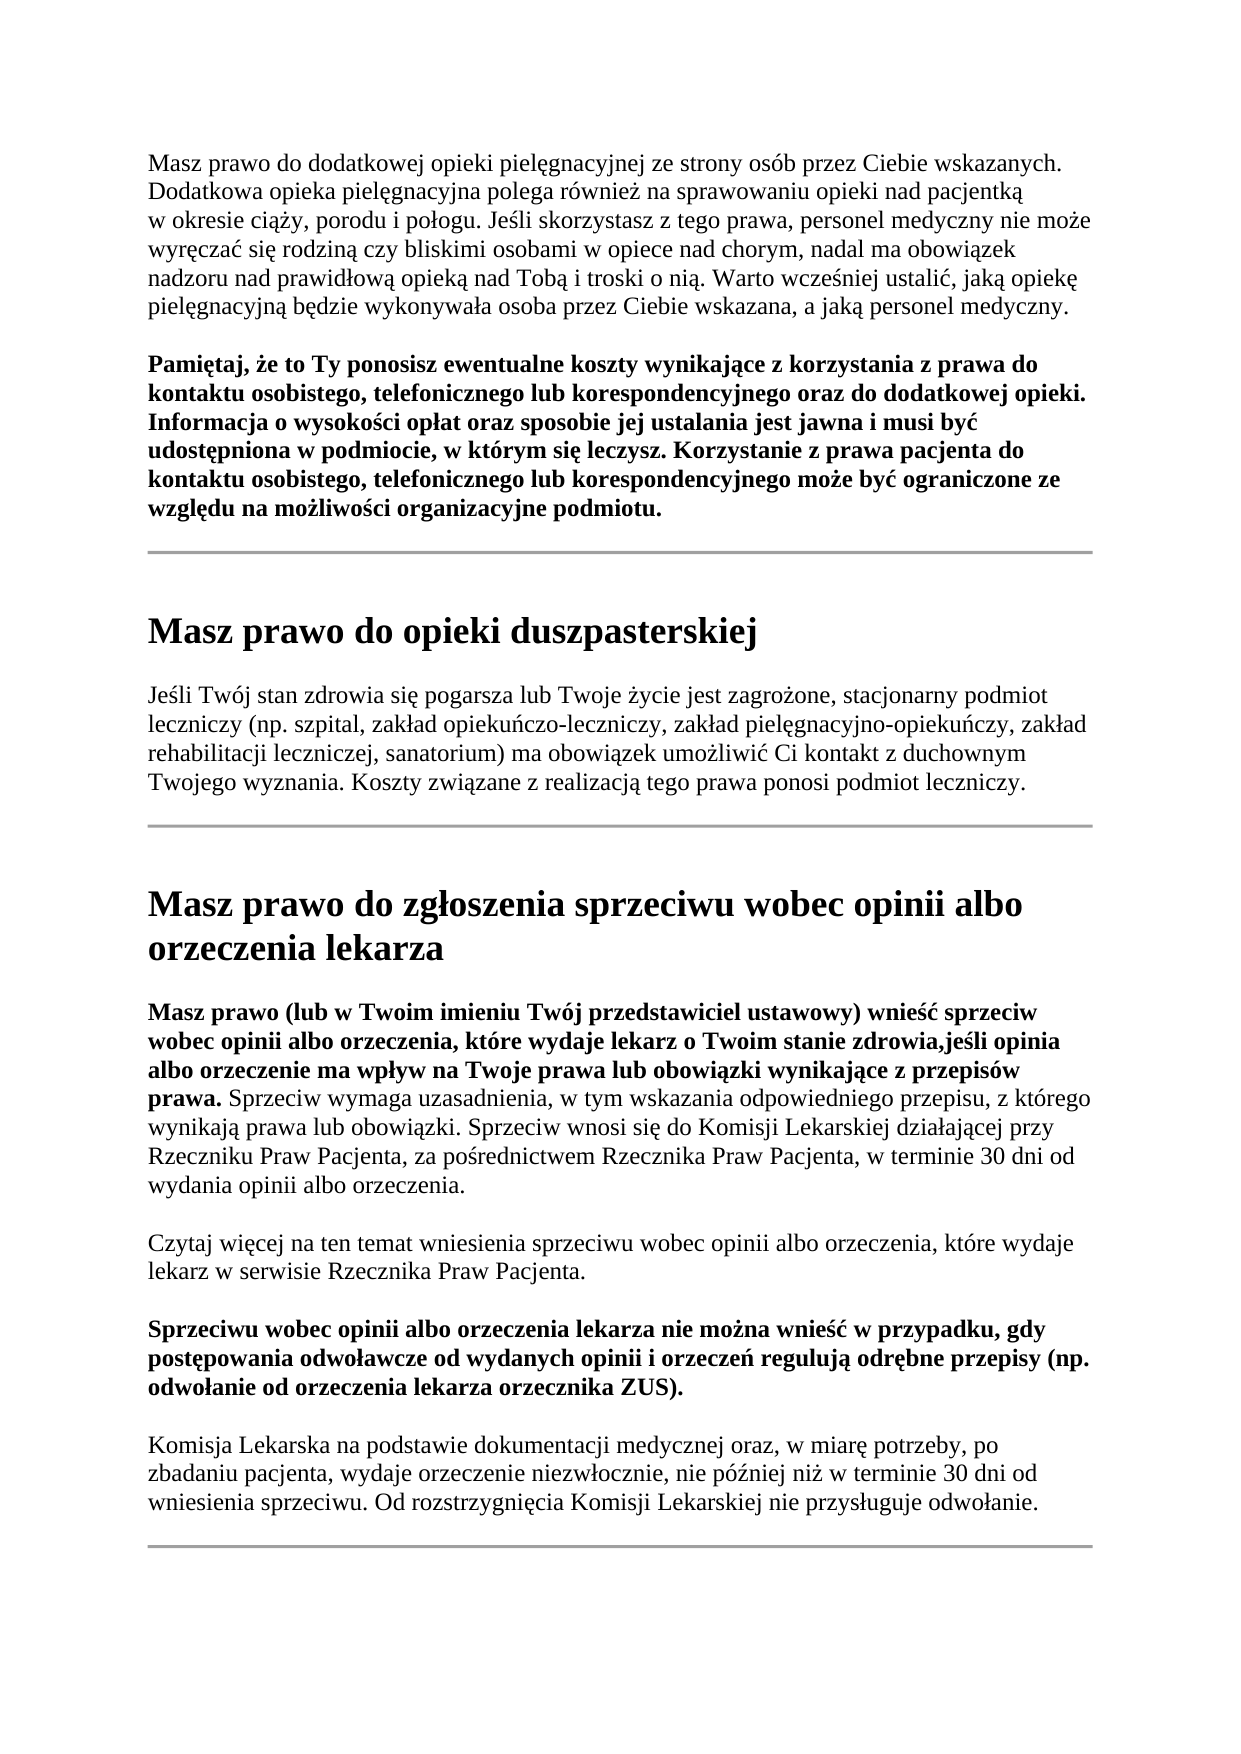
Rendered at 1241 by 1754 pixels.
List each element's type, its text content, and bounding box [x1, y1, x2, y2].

text Czytaj więcej na ten temat wniesienia sprzeciwu wobec opinii albo orzeczenia, które wydaje lekarz w serwisie Rzecznika Praw Pacjenta. [148, 1228, 1093, 1285]
text Masz prawo do dodatkowej opieki pielęgnacyjnej ze strony osób przez Ciebie wskazanych. Dodatkowa opieka pielęgnacyjna polega również na sprawowaniu opieki nad pacjentką w okresie ciąży, porodu i połogu. Jeśli skorzystasz z tego prawa, personel medyczny nie może wyręczać się rodziną czy bliskimi osobami w opiece nad chorym, nadal ma obowiązek nadzoru nad prawidłową opieką nad Tobą i troski o nią. Warto wcześniej ustalić, jaką opiekę pielęgnacyjną będzie wykonywała osoba przez Ciebie wskazana, a jaką personel medyczny. [148, 148, 1093, 320]
text Pamiętaj, że to Ty ponosisz ewentualne koszty wynikające z korzystania z prawa do kontaktu osobistego, telefonicznego lub korespondencyjnego oraz do dodatkowej opieki. Informacja o wysokości opłat oraz sposobie jej ustalania jest jawna i musi być udostępniona w podmiocie, w którym się leczysz. Korzystanie z prawa pacjenta do kontaktu osobistego, telefonicznego lub korespondencyjnego może być ograniczone ze względu na możliwości organizacyjne podmiotu. [148, 349, 1093, 522]
text Masz prawo do opieki duszpasterskiej [148, 608, 1093, 651]
text Komisja Lekarska na podstawie dokumentacji medycznej oraz, w miarę potrzeby, po zbadaniu pacjenta, wydaje orzeczenie niezwłocznie, nie później niż w terminie 30 dni od wniesienia sprzeciwu. Od rozstrzygnięcia Komisji Lekarskiej nie przysługuje odwołanie. [148, 1430, 1093, 1516]
text Masz prawo do zgłoszenia sprzeciwu wobec opinii albo orzeczenia lekarza [148, 882, 1093, 968]
text Sprzeciwu wobec opinii albo orzeczenia lekarza nie można wnieść w przypadku, gdy postępowania odwoławcze od wydanych opinii i orzeczeń regulują odrębne przepisy (np. odwołanie od orzeczenia lekarza orzecznika ZUS). [148, 1314, 1093, 1401]
text Masz prawo (lub w Twoim imieniu Twój przedstawiciel ustawowy) wnieść sprzeciw wobec opinii albo orzeczenia, które wydaje lekarz o Twoim stanie zdrowia,jeśli opinia albo orzeczenie ma wpływ na Twoje prawa lub obowiązki wynikające z przepisów prawa. Sprzeciw wymaga uzasadnienia, w tym wskazania odpowiedniego przepisu, z którego wynikają prawa lub obowiązki. Sprzeciw wnosi się do Komisji Lekarskiej działającej przy Rzeczniku Praw Pacjenta, za pośrednictwem Rzecznika Praw Pacjenta, w terminie 30 dni od wydania opinii albo orzeczenia. [148, 997, 1093, 1198]
text Jeśli Twój stan zdrowia się pogarsza lub Twoje życie jest zagrożone, stacjonarny podmiot leczniczy (np. szpital, zakład opiekuńczo-leczniczy, zakład pielęgnacyjno-opiekuńczy, zakład rehabilitacji leczniczej, sanatorium) ma obowiązek umożliwić Ci kontakt z duchownym Twojego wyznania. Koszty związane z realizacją tego prawa ponosi podmiot leczniczy. [148, 680, 1093, 795]
